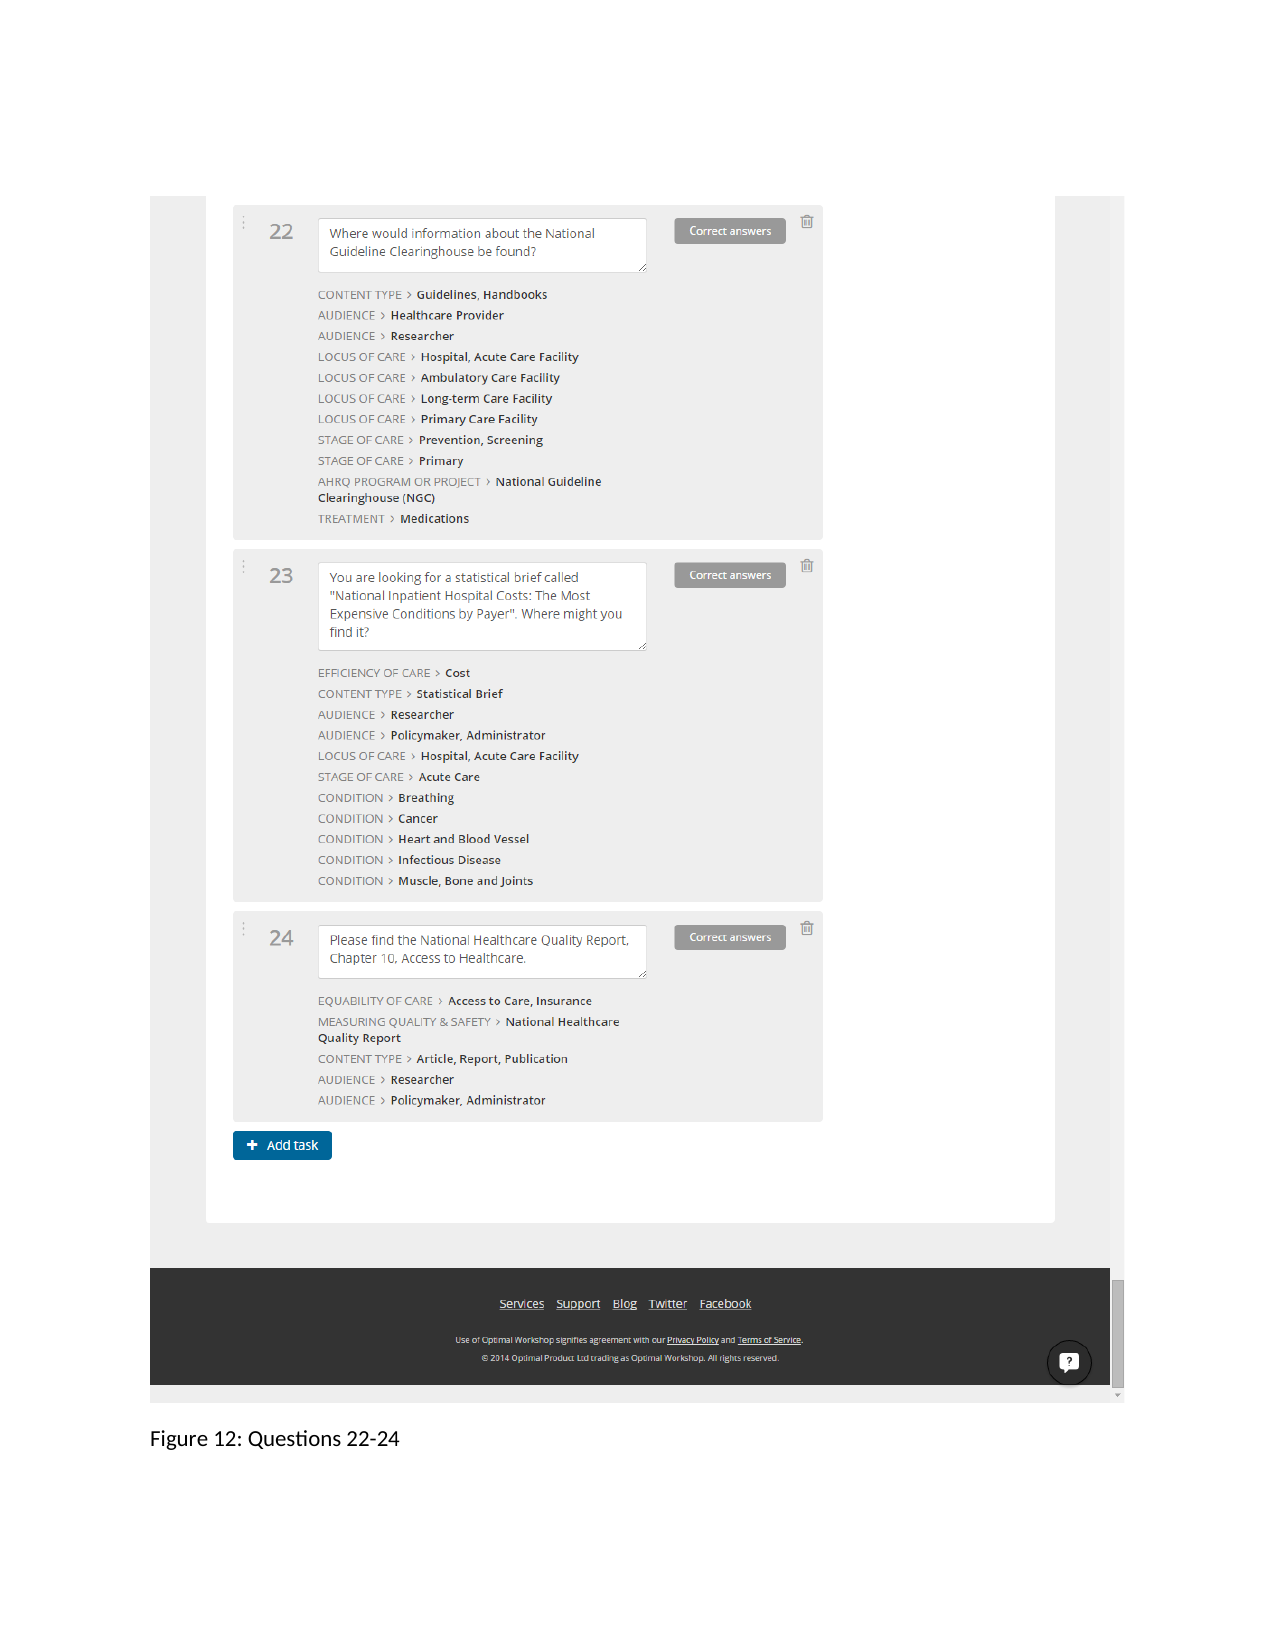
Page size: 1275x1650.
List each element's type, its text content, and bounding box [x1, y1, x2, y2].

picture [150, 196, 1125, 1403]
text Figure 12: Questions 22-24 [150, 1424, 1125, 1452]
